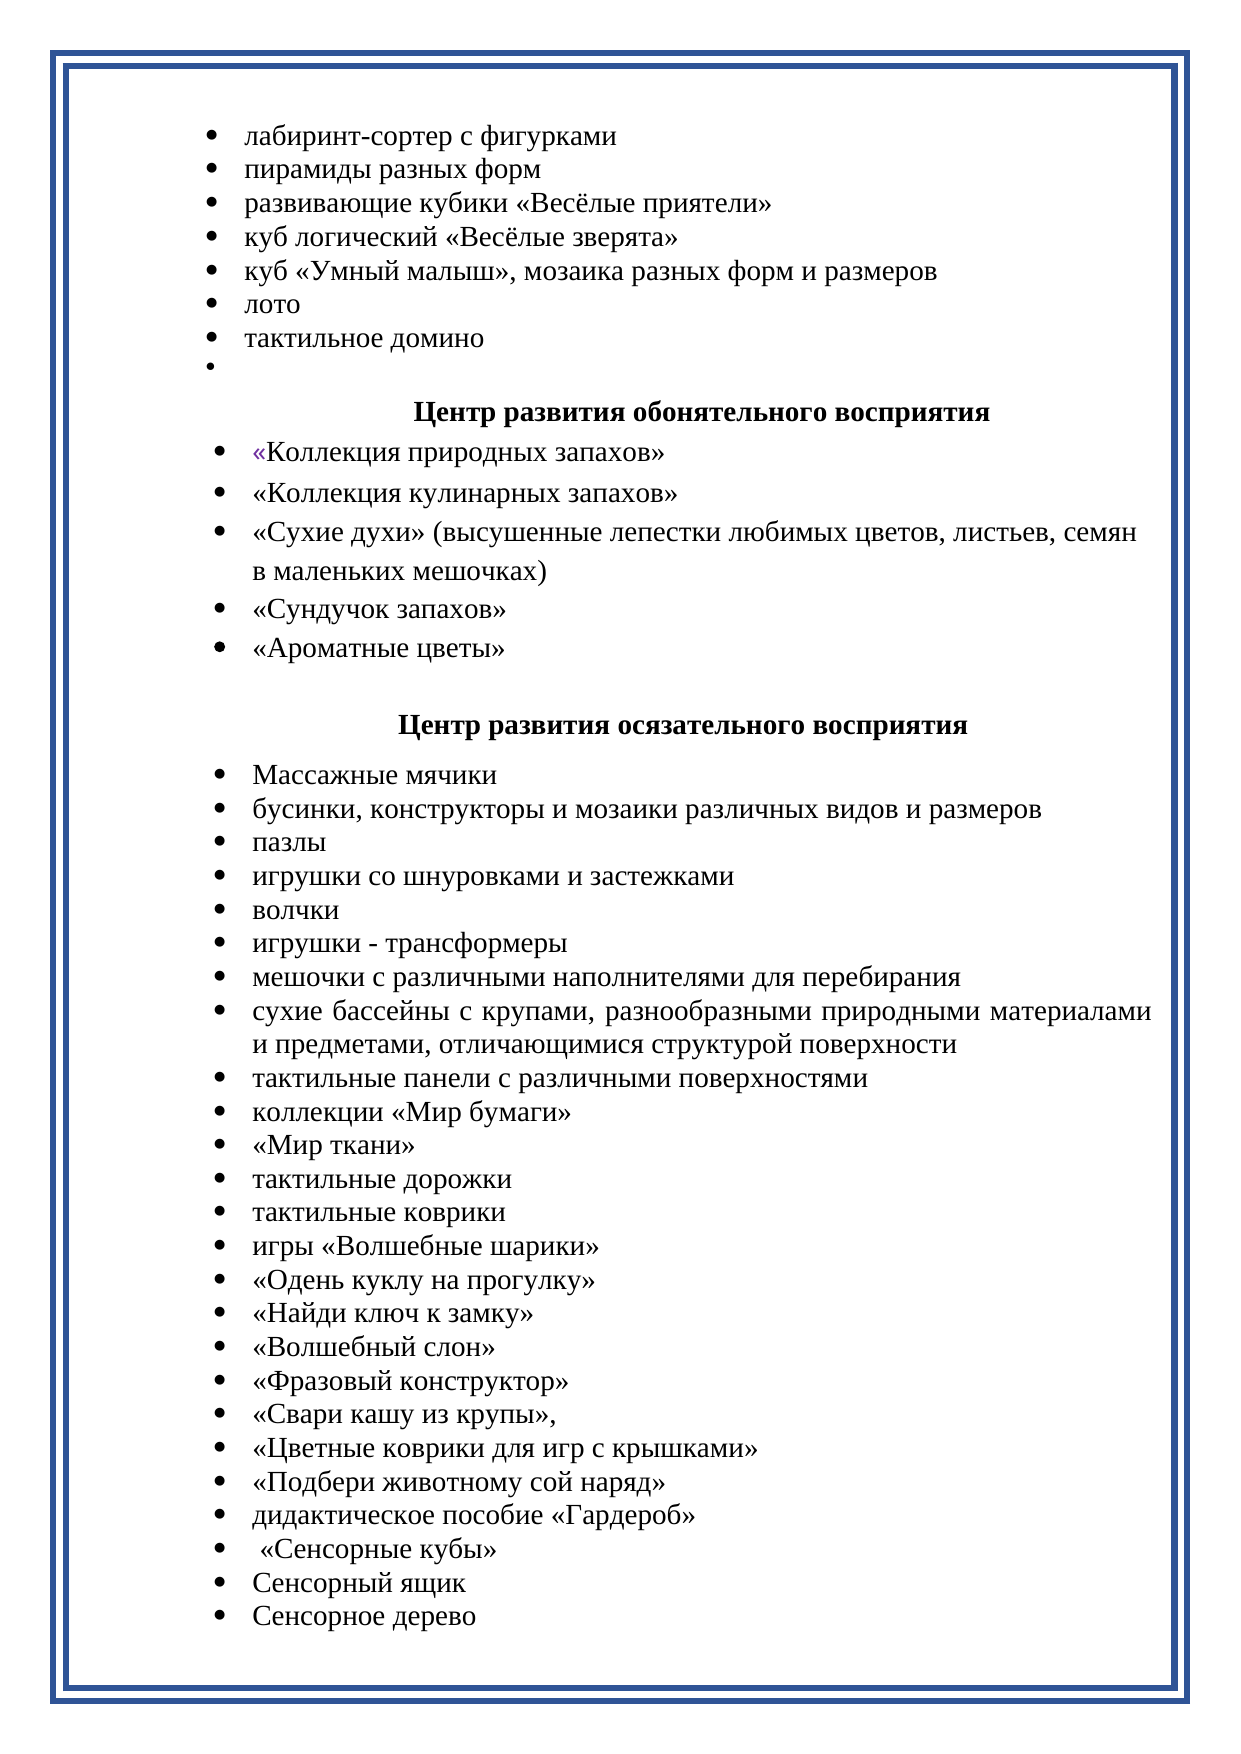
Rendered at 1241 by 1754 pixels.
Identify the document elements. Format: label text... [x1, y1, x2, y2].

list «Свари кашу из крупы», [214, 1396, 1152, 1430]
list Массажные мячики [214, 757, 1152, 791]
list «Сундучок запахов» [214, 591, 1152, 625]
list «Волшебный слон» [214, 1329, 1152, 1363]
list тактильные дорожки [214, 1161, 1152, 1194]
text Центр развития обонятельного восприятия [252, 394, 1152, 428]
list «Сенсорные кубы» [214, 1531, 1152, 1565]
list дидактическое пособие «Гардероб» [214, 1497, 1152, 1531]
list «Коллекция природных запахов» [214, 433, 1152, 470]
list «Ароматные цветы» [214, 630, 1152, 663]
list коллекции «Мир бумаги» [214, 1094, 1152, 1127]
list «Сухие духи» (высушенные лепестки любимых цветов, листьев, семян в маленьких мешочках) [214, 514, 1152, 586]
list Сенсорное дерево [214, 1598, 1152, 1632]
list тактильное домино [207, 320, 1152, 353]
list куб «Умный малыш», мозаика разных форм и размеров [207, 253, 1152, 286]
list «Цветные коврики для игр с крышками» [214, 1430, 1152, 1464]
list Сенсорный ящик [214, 1565, 1152, 1598]
list игры «Волшебные шарики» [214, 1228, 1152, 1262]
list бусинки, конструкторы и мозаики различных видов и размеров [214, 791, 1152, 824]
list волчки [214, 892, 1152, 926]
list лото [207, 286, 1152, 320]
list «Мир ткани» [214, 1127, 1152, 1161]
list сухие бассейны с крупами, разнообразными природными материалами и предметами, отличающимися структурой поверхности [214, 993, 1152, 1060]
text Центр развития осязательного восприятия [214, 707, 1152, 741]
list игрушки - трансформеры [214, 926, 1152, 959]
list «Одень куклу на прогулку» [214, 1262, 1152, 1296]
list пазлы [214, 824, 1152, 858]
list игрушки со шнуровками и застежками [214, 858, 1152, 892]
list тактильные коврики [214, 1194, 1152, 1228]
list «Фразовый конструктор» [214, 1363, 1152, 1396]
list «Найди ключ к замку» [214, 1296, 1152, 1329]
list «Коллекция кулинарных запахов» [214, 475, 1152, 509]
list пирамиды разных форм [207, 152, 1152, 185]
list развивающие кубики «Весёлые приятели» [207, 185, 1152, 219]
list «Подбери животному сой наряд» [214, 1464, 1152, 1497]
list лабиринт-сортер с фигурками [207, 118, 1152, 152]
list куб логический «Весёлые зверята» [207, 219, 1152, 253]
list тактильные панели с различными поверхностями [214, 1060, 1152, 1094]
list мешочки с различными наполнителями для перебирания [214, 959, 1152, 993]
